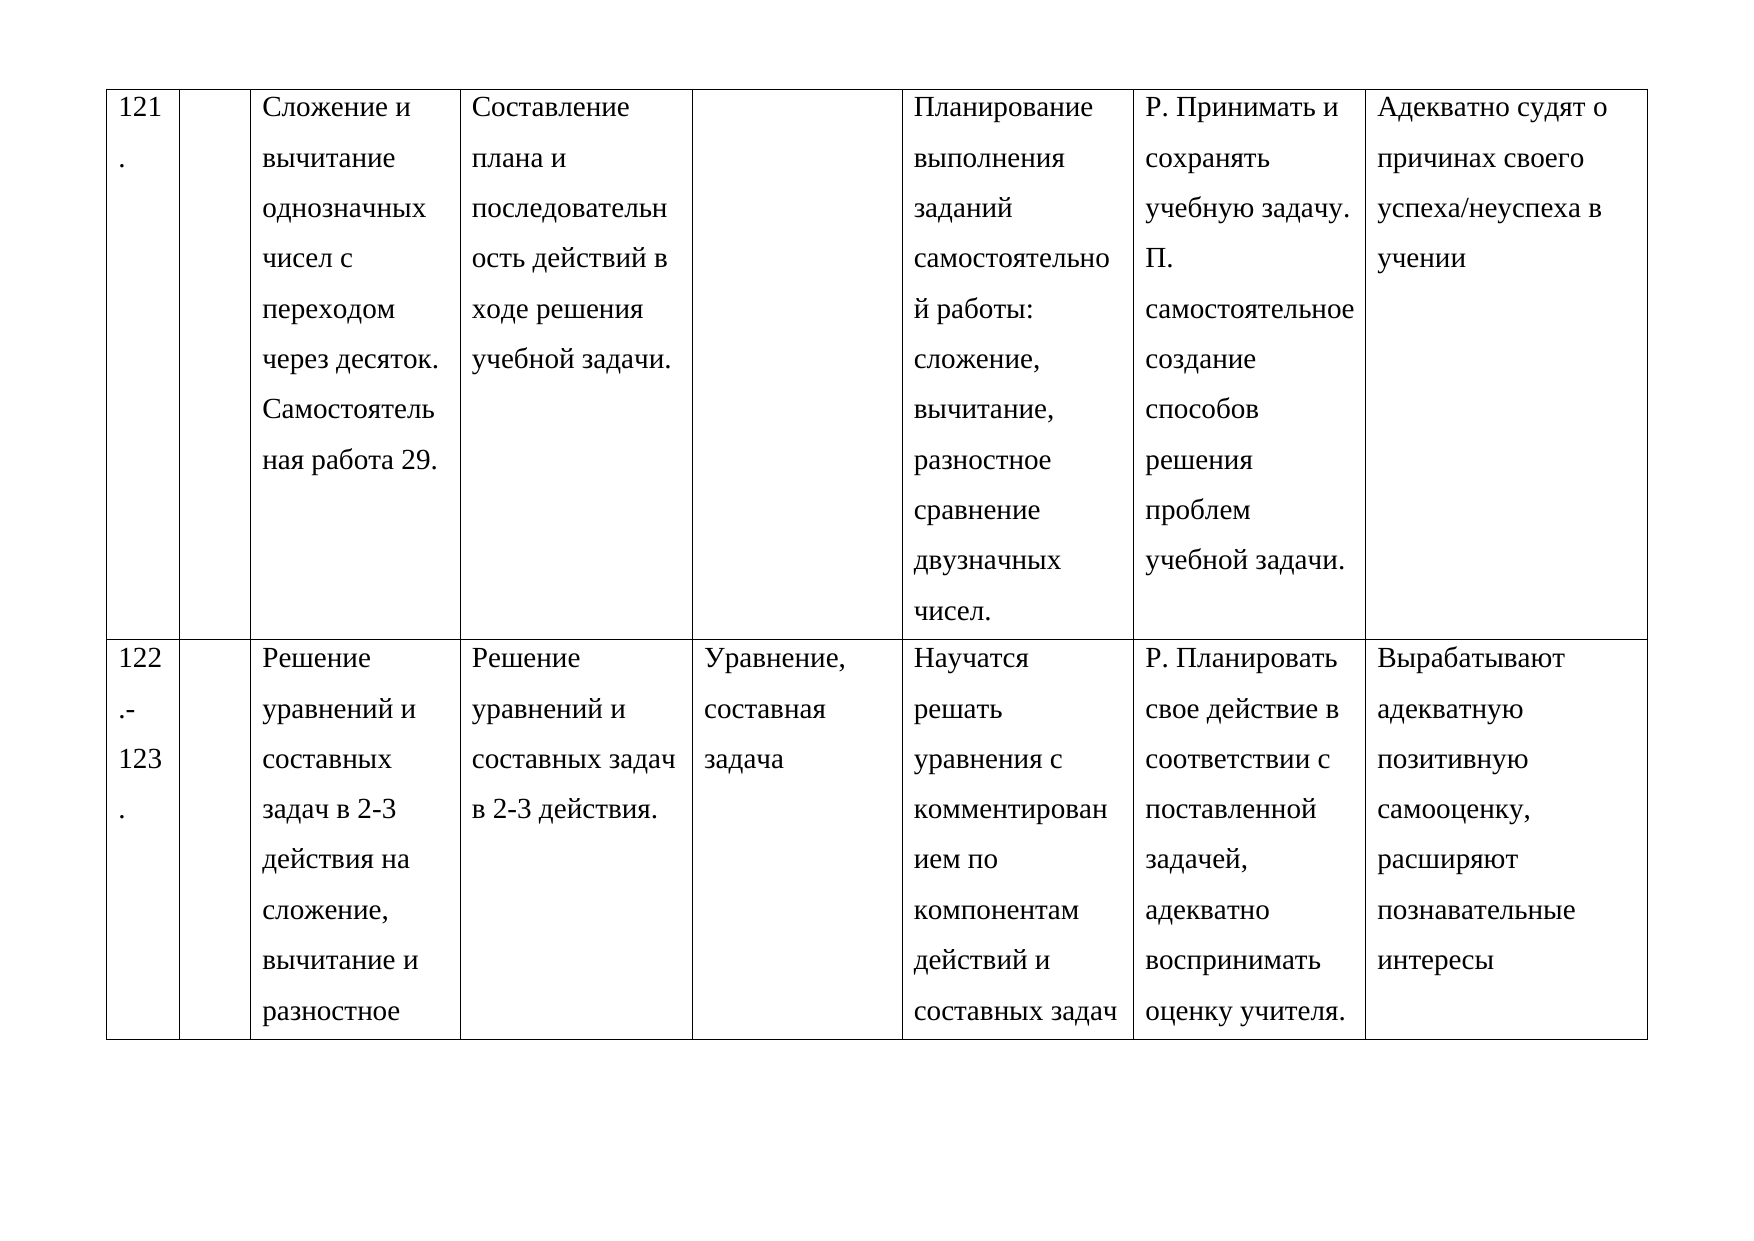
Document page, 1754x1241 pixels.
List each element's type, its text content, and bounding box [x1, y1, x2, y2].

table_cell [1366, 640, 1647, 1039]
table_cell 121. [107, 90, 179, 639]
table_cell Сложение и вычитание однозначных чисел с переходом через десяток. Самостоятельная работа 29. [251, 90, 460, 639]
table_cell 122.-123. [107, 640, 179, 1039]
table_cell [693, 90, 902, 639]
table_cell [903, 640, 1133, 1039]
table_cell [180, 90, 250, 639]
table_cell Р. Принимать и сохранять учебную задачу. П. самостоятельное создание способов решения проблем учебной задачи. [1134, 90, 1365, 639]
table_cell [461, 640, 692, 1039]
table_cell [251, 640, 460, 1039]
table_cell Составление плана и последовательность действий в ходе решения учебной задачи. [461, 90, 692, 639]
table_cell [1134, 640, 1365, 1039]
table_cell Планирование выполнения заданий самостоятельной работы: сложение, вычитание, разностное сравнение двузначных чисел. [903, 90, 1133, 639]
table_cell [180, 640, 250, 1039]
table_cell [693, 640, 902, 1039]
table_cell Адекватно судят о причинах своего успеха/неуспеха в учении [1366, 90, 1647, 639]
